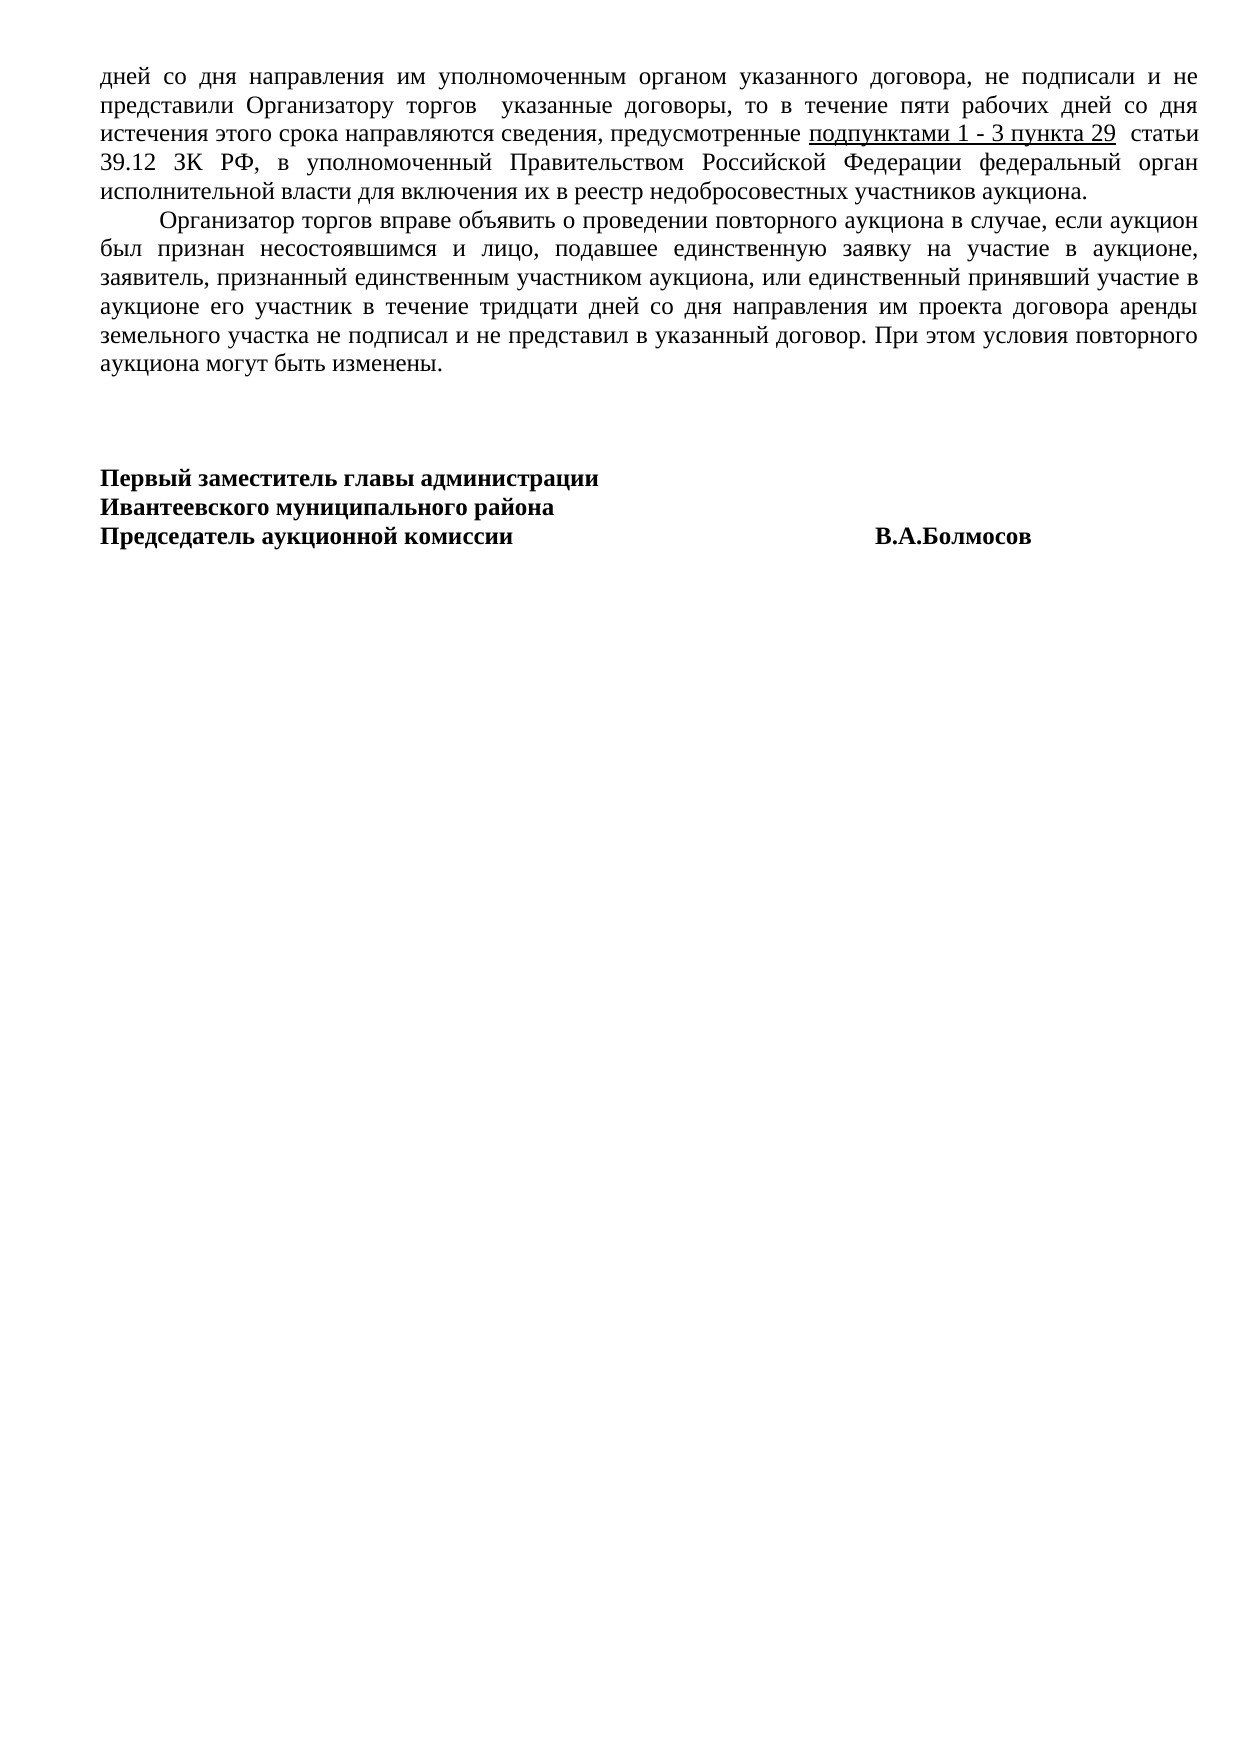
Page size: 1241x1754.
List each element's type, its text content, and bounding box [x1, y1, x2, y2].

text Председатель аукционной комиссии В.А.Болмосов [100, 521, 1197, 550]
text Ивантеевского муниципального района [100, 492, 1197, 521]
text Организатор торгов вправе объявить о проведении повторного аукциона в случае, если аукцион был признан несостоявшимся и лицо, подавшее единственную заявку на участие в аукционе, заявитель, признанный единственным участником аукциона, или единственный принявший участие в аукционе его участник в течение тридцати дней со дня направления им проекта договора аренды земельного участка не подписал и не представил в указанный договор. При этом условия повторного аукциона могут быть изменены. [100, 205, 1199, 377]
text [100, 61, 1199, 205]
text Первый заместитель главы администрации [100, 463, 1197, 492]
